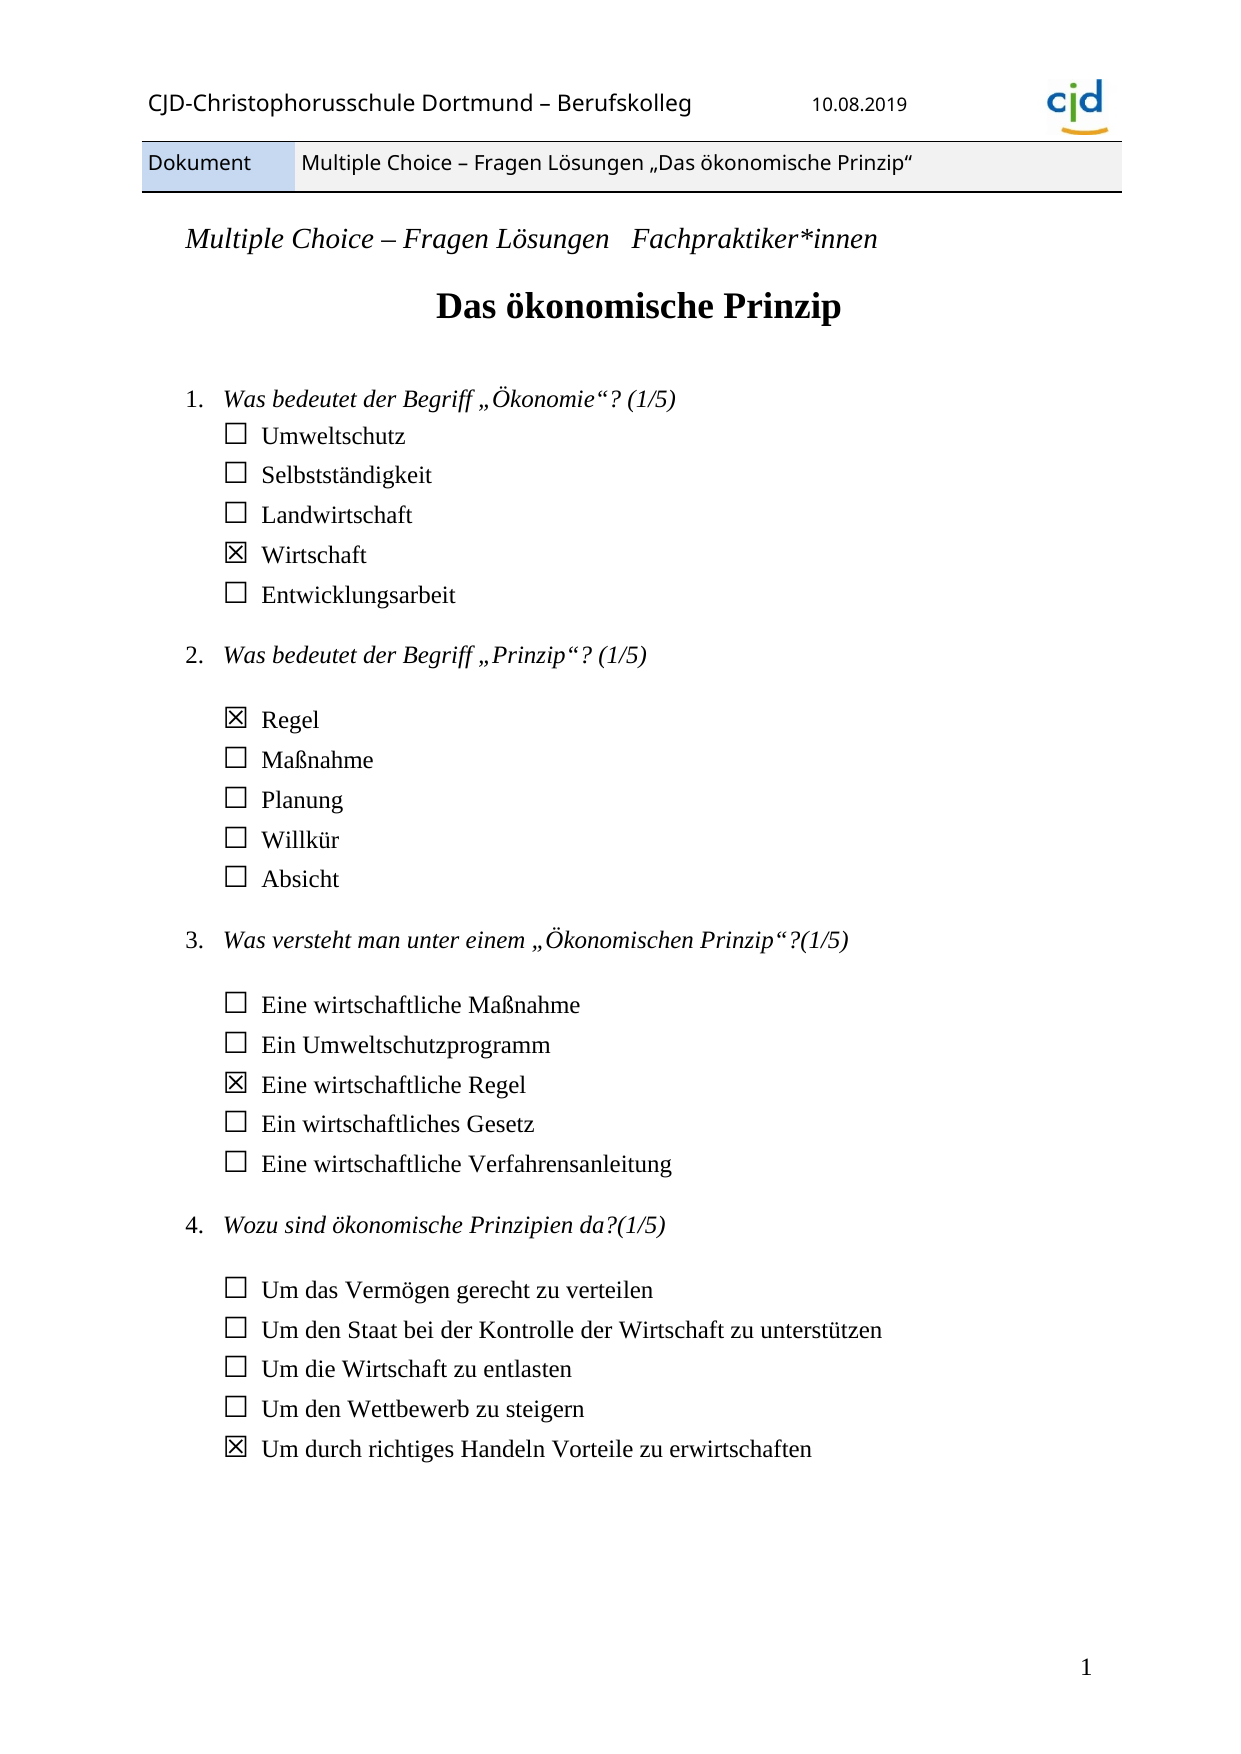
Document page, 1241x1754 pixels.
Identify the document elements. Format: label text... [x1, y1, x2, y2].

list Was versteht man unter einem „Ökonomischen Prinzip“?(1/5) Eine wirtschaftliche Maßnahme Ein Umweltschutzprogramm Eine wirtschaftliche Regel Ein wirtschaftliches Gesetz Eine wirtschaftliche Verfahrensanleitung [185, 925, 1093, 1181]
text Das ökonomische Prinzip [185, 284, 1093, 327]
picture [1037, 79, 1117, 135]
text Multiple Choice – Fragen Lösungen Fachpraktiker*innen [185, 221, 1093, 255]
list Was bedeutet der Begriff „Prinzip“? (1/5) Regel Maßnahme Planung Willkür Absicht [185, 640, 1093, 896]
list Was bedeutet der Begriff „Ökonomie“? (1/5) Umweltschutz Selbstständigkeit Landwirtschaft Wirtschaft Entwicklungsarbeit [185, 384, 1093, 612]
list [185, 1210, 1093, 1581]
